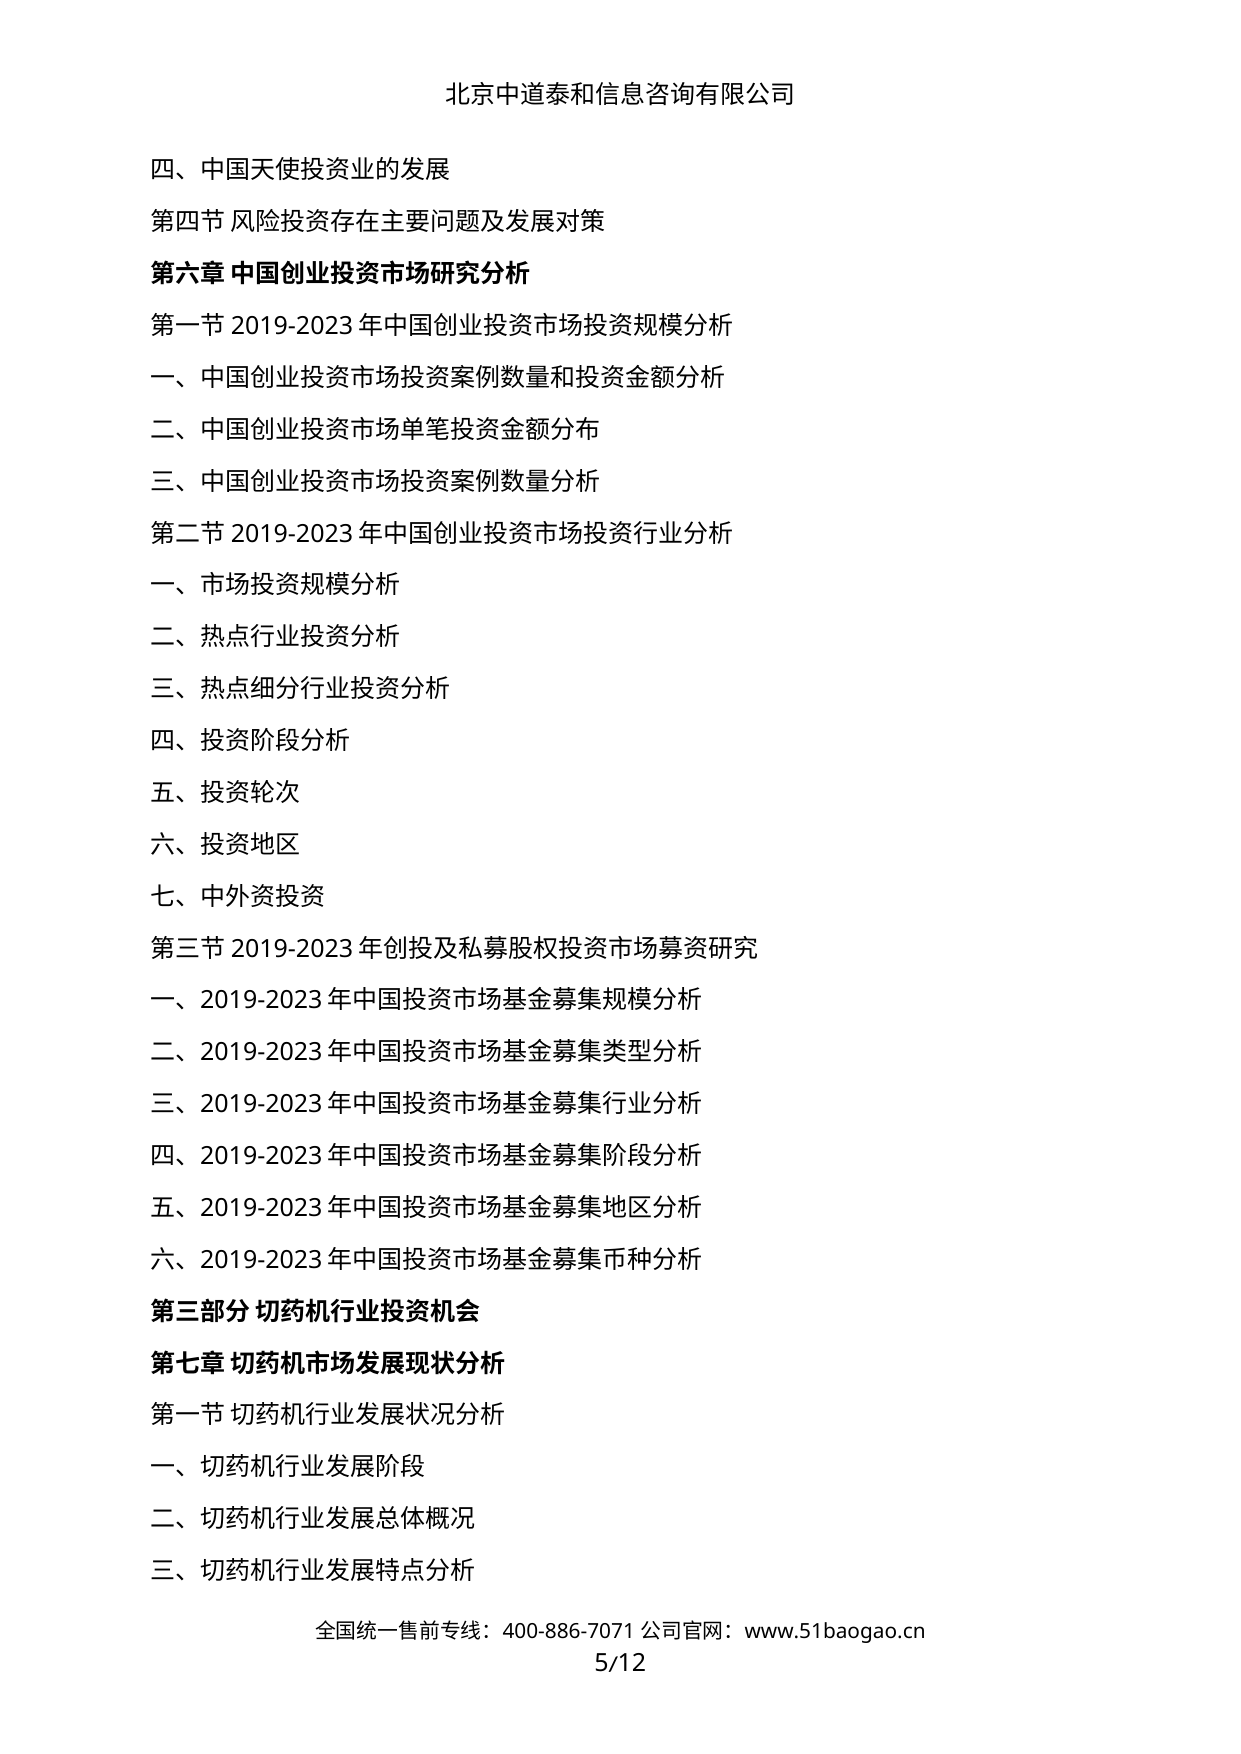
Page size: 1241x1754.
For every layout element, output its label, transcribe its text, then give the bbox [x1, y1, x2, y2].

text 五、投资轮次 [150, 772, 1090, 809]
text 二、2019-2023年中国投资市场基金募集类型分析 [150, 1032, 1090, 1068]
text 二、切药机行业发展总体概况 [150, 1499, 1090, 1535]
text 六、2019-2023年中国投资市场基金募集币种分析 [150, 1239, 1090, 1276]
text 一、2019-2023年中国投资市场基金募集规模分析 [150, 980, 1090, 1016]
text 四、投资阶段分析 [150, 721, 1090, 757]
text 六、投资地区 [150, 824, 1090, 861]
text 第三节 2019-2023年创投及私募股权投资市场募资研究 [150, 928, 1090, 964]
text 七、中外资投资 [150, 876, 1090, 912]
text 第七章 切药机市场发展现状分析 [150, 1343, 1090, 1379]
text 第三部分 切药机行业投资机会 [150, 1291, 1090, 1327]
text 三、中国创业投资市场投资案例数量分析 [150, 461, 1090, 497]
text 三、2019-2023年中国投资市场基金募集行业分析 [150, 1084, 1090, 1120]
text 第二节 2019-2023年中国创业投资市场投资行业分析 [150, 513, 1090, 549]
text 三、热点细分行业投资分析 [150, 669, 1090, 705]
text 第六章 中国创业投资市场研究分析 [150, 254, 1090, 290]
text 一、市场投资规模分析 [150, 565, 1090, 601]
text 一、中国创业投资市场投资案例数量和投资金额分析 [150, 357, 1090, 394]
text 三、切药机行业发展特点分析 [150, 1551, 1090, 1587]
text 第一节 切药机行业发展状况分析 [150, 1395, 1090, 1431]
text 第一节 2019-2023年中国创业投资市场投资规模分析 [150, 306, 1090, 342]
text 四、中国天使投资业的发展 [150, 150, 1090, 186]
text 第四节 风险投资存在主要问题及发展对策 [150, 202, 1090, 238]
text 五、2019-2023年中国投资市场基金募集地区分析 [150, 1187, 1090, 1224]
text 二、热点行业投资分析 [150, 617, 1090, 653]
text 一、切药机行业发展阶段 [150, 1447, 1090, 1483]
text 二、中国创业投资市场单笔投资金额分布 [150, 409, 1090, 446]
text 四、2019-2023年中国投资市场基金募集阶段分析 [150, 1136, 1090, 1172]
